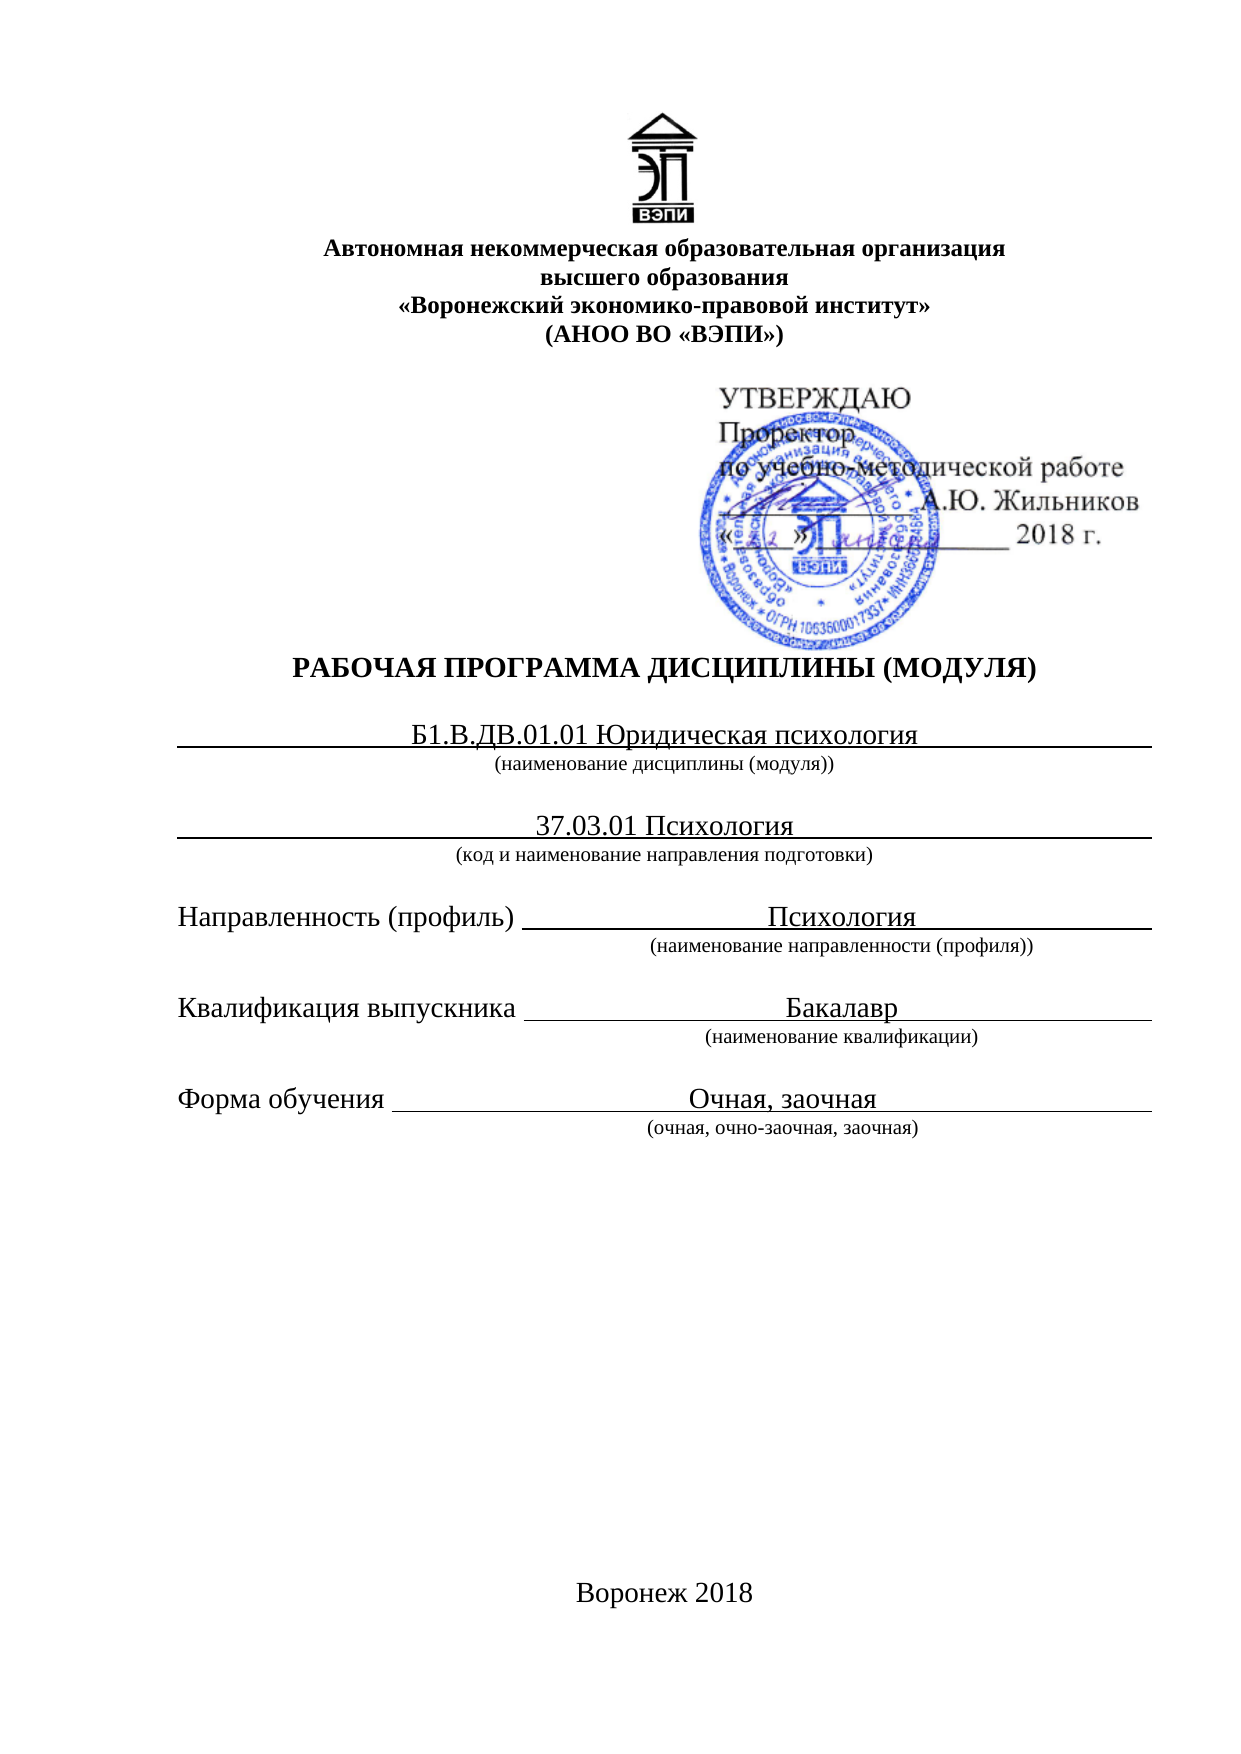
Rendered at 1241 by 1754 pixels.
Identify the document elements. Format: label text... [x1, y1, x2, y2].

text (очная, очно-заочная, заочная) [177, 1115, 1152, 1139]
text РАБОЧАЯ ПРОГРАММА ДИСЦИПЛИНЫ (МОДУЛЯ) [177, 650, 1152, 683]
text Воронеж 2018 [177, 1575, 1152, 1609]
text «Воронежский экономико-правовой институт» [177, 291, 1152, 319]
text Квалификация выпускника Бакалавр [177, 991, 1152, 1024]
picture [627, 111, 698, 225]
text Автономная некоммерческая образовательная организация [177, 233, 1152, 262]
text 37.03.01 Психология [177, 808, 1152, 837]
text (код и наименование направления подготовки) [177, 842, 1152, 866]
text (наименование квалификации) [177, 1024, 1152, 1048]
text высшего образования [177, 262, 1152, 291]
text Форма обучения Очная, заочная [177, 1082, 1152, 1115]
text Направленность (профиль) Психология [177, 899, 1152, 933]
text (наименование направленности (профиля)) [177, 933, 1152, 957]
text (АНОО ВО «ВЭПИ») [177, 319, 1152, 348]
text Б1.В.ДВ.01.01 Юридическая психология [177, 717, 1152, 746]
text (наименование дисциплины (модуля)) [177, 751, 1152, 775]
picture [678, 370, 1156, 655]
